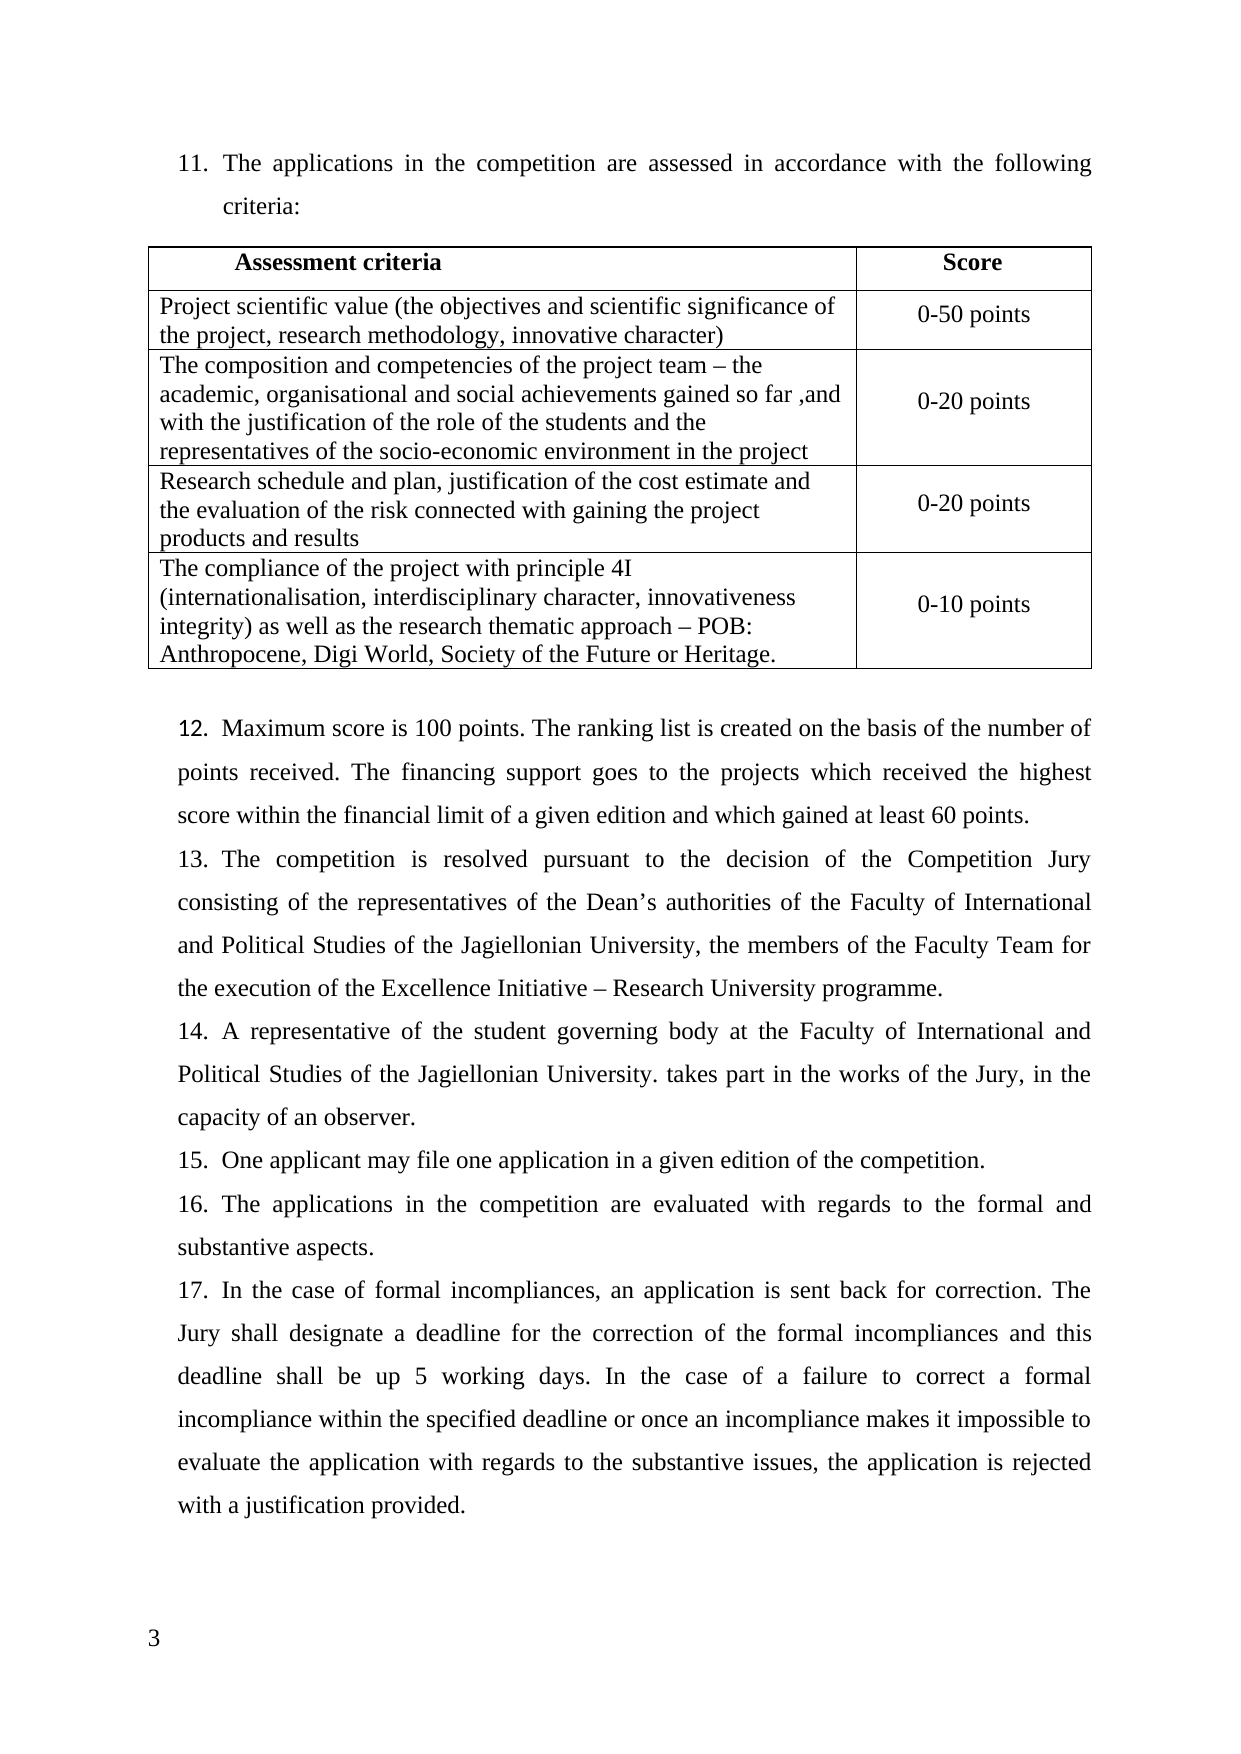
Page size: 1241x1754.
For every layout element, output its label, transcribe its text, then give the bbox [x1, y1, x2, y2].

table_cell 0-10 points [857, 553, 1091, 668]
table_cell 0-50 points [857, 291, 1091, 349]
list The applications in the competition are evaluated with regards to the formal and substantive aspects. [177, 1189, 1093, 1261]
table_cell 0-20 points [857, 350, 1091, 465]
list The applications in the competition are assessed in accordance with the following criteria: [177, 148, 1093, 219]
table_cell The compliance of the project with principle 4I (internationalisation, interdisciplinary character, innovativeness integrity) as well as the research thematic approach – POB: Anthropocene, Digi World, Society of the Future or Heritage. [149, 553, 856, 668]
table_header Score [857, 248, 1091, 290]
list A representative of the student governing body at the Faculty of International and Political Studies of the Jagiellonian University. takes part in the works of the Jury, in the capacity of an observer. [177, 1016, 1093, 1131]
table_cell 0-20 points [857, 466, 1091, 552]
table_cell Project scientific value (the objectives and scientific significance of the project, research methodology, innovative character) [149, 291, 856, 349]
table_header Assessment criteria [149, 248, 856, 290]
list In the case of formal incompliances, an application is sent back for correction. The Jury shall designate a deadline for the correction of the formal incompliances and this deadline shall be up 5 working days. In the case of a failure to correct a formal incompliance within the specified deadline or once an incompliance makes it impossible to evaluate the application with regards to the substantive issues, the application is rejected with a justification provided. [177, 1275, 1093, 1519]
table_cell The composition and competencies of the project team – the academic, organisational and social achievements gained so far ,and with the justification of the role of the students and the representatives of the socio-economic environment in the project [149, 350, 856, 465]
list Maximum score is 100 points. The ranking list is created on the basis of the number of points received. The financing support goes to the projects which received the highest score within the financial limit of a given edition and which gained at least 60 points. [177, 712, 1093, 829]
list The competition is resolved pursuant to the decision of the Competition Jury consisting of the representatives of the Dean’s authorities of the Faculty of International and Political Studies of the Jagiellonian University, the members of the Faculty Team for the execution of the Excellence Initiative – Research University programme. [177, 844, 1093, 1002]
list One applicant may file one application in a given edition of the competition. [177, 1146, 1093, 1174]
table_cell Research schedule and plan, justification of the cost estimate and the evaluation of the risk connected with gaining the project products and results [149, 466, 856, 552]
